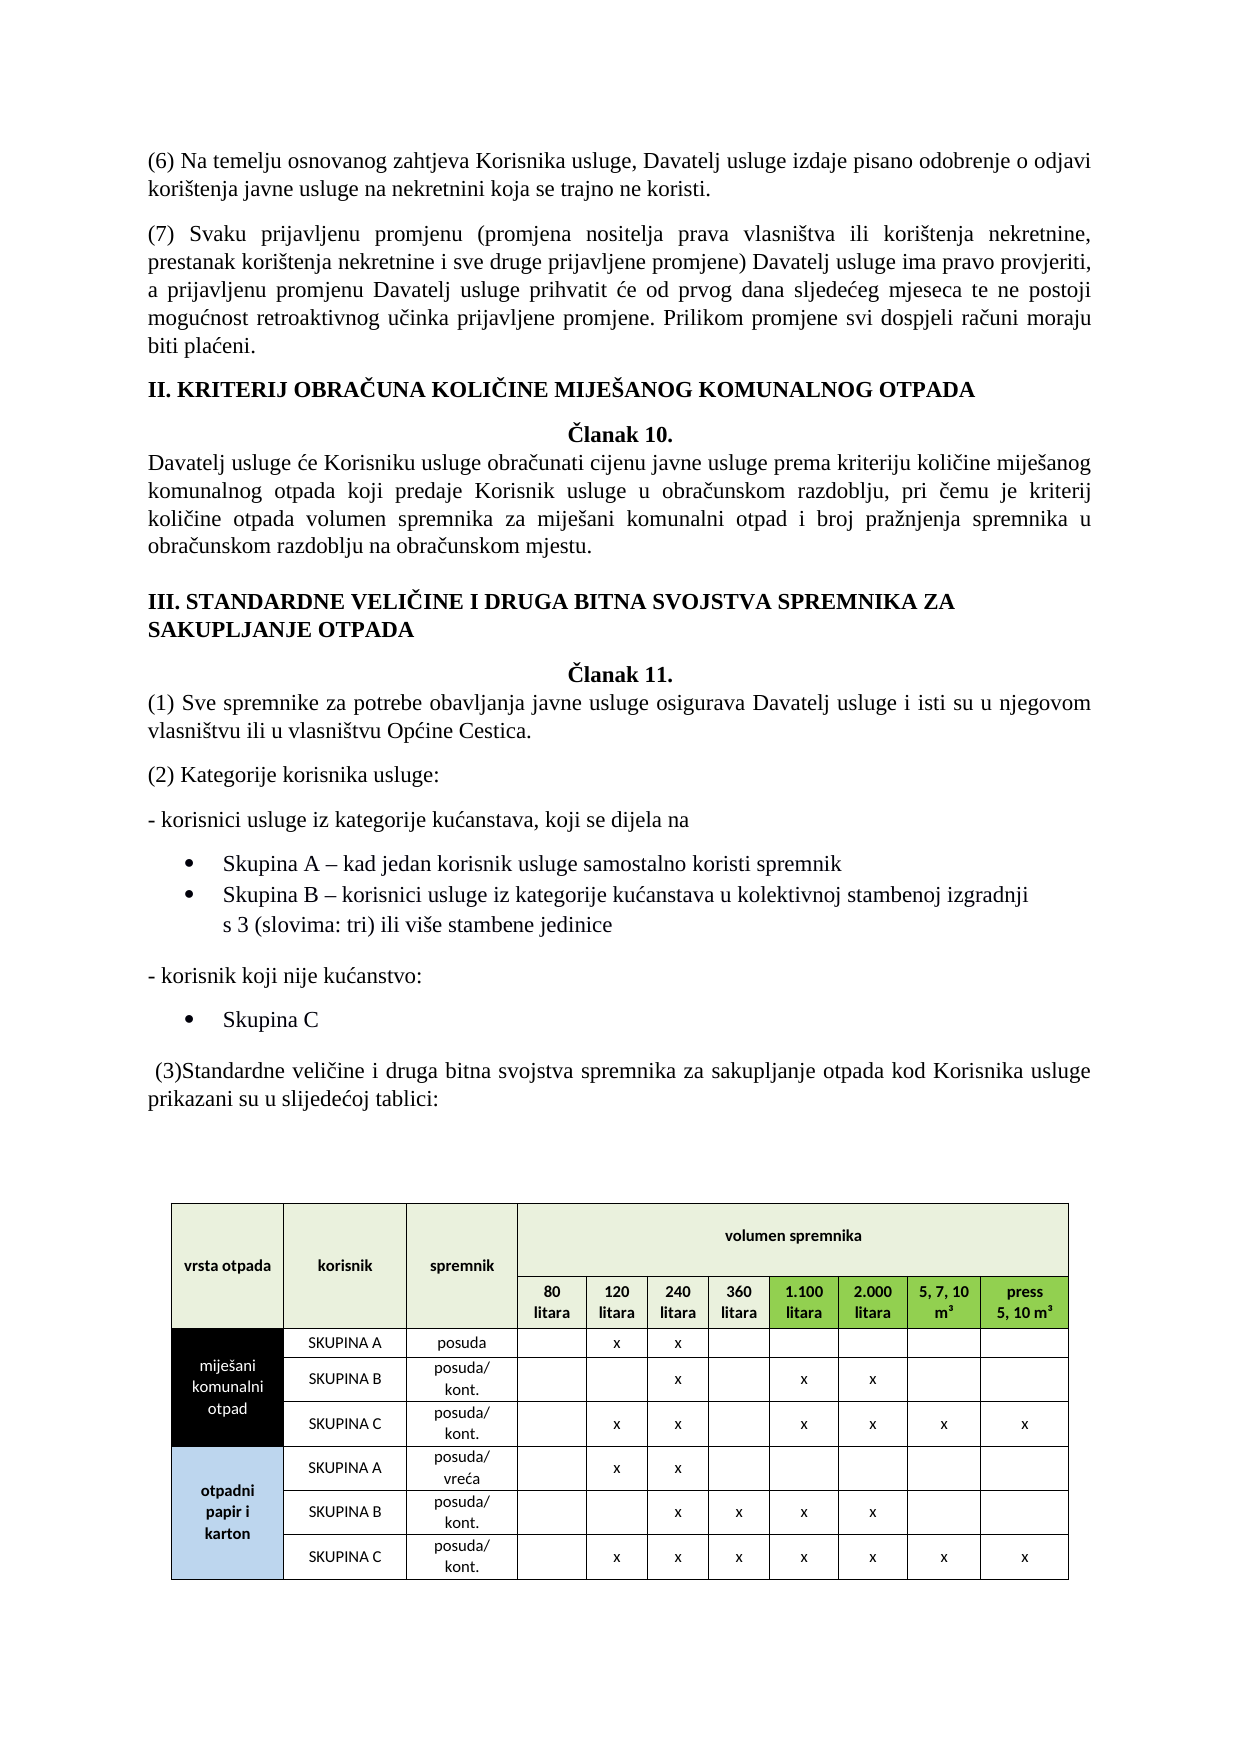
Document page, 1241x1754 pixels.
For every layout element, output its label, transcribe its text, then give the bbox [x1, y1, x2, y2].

table_cell [587, 1491, 647, 1534]
table_cell x [587, 1535, 647, 1579]
table_cell [981, 1329, 1068, 1357]
table_header spremnik [407, 1204, 517, 1328]
table_cell x [648, 1402, 708, 1446]
table_cell [981, 1358, 1068, 1401]
table_cell [709, 1447, 769, 1490]
table_cell [981, 1491, 1068, 1534]
text - korisnici usluge iz kategorije kućanstava, koji se dijela na [148, 806, 1093, 832]
table_cell [518, 1358, 586, 1401]
text Davatelj usluge će Korisniku usluge obračunati cijenu javne usluge prema kriteriju količine miješanog komunalnog otpada koji predaje Korisnik usluge u obračunskom razdoblju, pri čemu je kriterij količine otpada volumen spremnika za miješani komunalni otpad i broj pražnjenja spremnika u obračunskom razdoblju na obračunskom mjestu. [148, 449, 1093, 559]
table_cell x [648, 1329, 708, 1357]
table_cell [518, 1329, 586, 1357]
table_cell miješani komunalni otpad [172, 1329, 283, 1446]
table_cell x [981, 1535, 1068, 1579]
table_cell x [981, 1402, 1068, 1446]
table_cell x [839, 1491, 907, 1534]
table_cell posuda/kont. [407, 1491, 517, 1534]
table_cell otpadni papir i karton [172, 1447, 283, 1579]
table_cell [518, 1402, 586, 1446]
table_header volumen spremnika [518, 1204, 1068, 1276]
table_cell x [908, 1402, 980, 1446]
table_cell [908, 1329, 980, 1357]
table_cell SKUPINA B [284, 1491, 406, 1534]
table_header vrsta otpada [172, 1204, 283, 1328]
table_cell [518, 1447, 586, 1490]
table_cell x [839, 1358, 907, 1401]
table_cell 1.100 litara [770, 1277, 838, 1328]
table_cell [908, 1447, 980, 1490]
text (1) Sve spremnike za potrebe obavljanja javne usluge osigurava Davatelj usluge i isti su u njegovom vlasništvu ili u vlasništvu Općine Cestica. [148, 689, 1093, 743]
table_cell SKUPINA B [284, 1358, 406, 1401]
table_cell [839, 1329, 907, 1357]
table_cell [770, 1329, 838, 1357]
table_cell 120 litara [587, 1277, 647, 1328]
table_cell 5, 7, 10 m³ [908, 1277, 980, 1328]
text Članak 10. [148, 421, 1093, 447]
table_cell SKUPINA C [284, 1402, 406, 1446]
table_cell posuda/kont. [407, 1535, 517, 1579]
list Skupina B – korisnici usluge iz kategorije kućanstava u kolektivnoj stambenoj izgradnji [185, 881, 1093, 907]
table_cell x [709, 1491, 769, 1534]
table_cell [518, 1491, 586, 1534]
table_cell posuda/vreća [407, 1447, 517, 1490]
table_cell posuda/kont. [407, 1402, 517, 1446]
table_header korisnik [284, 1204, 406, 1328]
table_cell x [839, 1535, 907, 1579]
table_cell [709, 1402, 769, 1446]
table_cell x [770, 1535, 838, 1579]
table_cell x [770, 1402, 838, 1446]
table_cell [709, 1329, 769, 1357]
table_cell [839, 1447, 907, 1490]
table_cell [908, 1491, 980, 1534]
table_cell [908, 1358, 980, 1401]
table_cell x [648, 1358, 708, 1401]
table_cell x [709, 1535, 769, 1579]
table_cell [709, 1358, 769, 1401]
table_cell 240 litara [648, 1277, 708, 1328]
list Skupina A – kad jedan korisnik usluge samostalno koristi spremnik [185, 851, 1093, 877]
text - korisnik koji nije kućanstvo: [148, 962, 1093, 988]
table_cell x [839, 1402, 907, 1446]
table_cell x [587, 1447, 647, 1490]
table_cell x [587, 1329, 647, 1357]
table_cell SKUPINA A [284, 1329, 406, 1357]
table_cell x [587, 1402, 647, 1446]
table_cell SKUPINA C [284, 1535, 406, 1579]
table_cell posuda/kont. [407, 1358, 517, 1401]
table_cell x [770, 1358, 838, 1401]
table_cell x [908, 1535, 980, 1579]
text (2) Kategorije korisnika usluge: [148, 761, 1093, 788]
table_cell x [648, 1535, 708, 1579]
table_cell 360 litara [709, 1277, 769, 1328]
text (3)Standardne veličine i druga bitna svojstva spremnika za sakupljanje otpada kod Korisnika usluge prikazani su u slijedećoj tablici: [148, 1058, 1093, 1112]
table_cell SKUPINA A [284, 1447, 406, 1490]
table_cell x [770, 1491, 838, 1534]
table_cell x [648, 1447, 708, 1490]
table_cell [587, 1358, 647, 1401]
text II. KRITERIJ OBRAČUNA KOLIČINE MIJEŠANOG KOMUNALNOG OTPADA [148, 376, 1093, 403]
list s 3 (slovima: tri) ili više stambene jedinice [223, 911, 1093, 937]
table_cell posuda [407, 1329, 517, 1357]
text Članak 11. [148, 661, 1093, 687]
table_cell 2.000 litara [839, 1277, 907, 1328]
text (6) Na temelju osnovanog zahtjeva Korisnika usluge, Davatelj usluge izdaje pisano odobrenje o odjavi korištenja javne usluge na nekretnini koja se trajno ne koristi. [148, 148, 1093, 202]
table_cell press 5, 10 m³ [981, 1277, 1068, 1328]
table_cell x [648, 1491, 708, 1534]
list Skupina C [185, 1007, 1093, 1033]
table_cell 80 litara [518, 1277, 586, 1328]
table_cell [981, 1447, 1068, 1490]
text III. STANDARDNE VELIČINE I DRUGA BITNA SVOJSTVA SPREMNIKA ZA SAKUPLJANJE OTPADA [148, 588, 1093, 643]
text (7) Svaku prijavljenu promjenu (promjena nositelja prava vlasništva ili korištenja nekretnine, prestanak korištenja nekretnine i sve druge prijavljene promjene) Davatelj usluge ima pravo provjeriti, a prijavljenu promjenu Davatelj usluge prihvatit će od prvog dana sljedećeg mjeseca te ne postoji mogućnost retroaktivnog učinka prijavljene promjene. Prilikom promjene svi dospjeli računi moraju biti plaćeni. [148, 220, 1093, 358]
table_cell [770, 1447, 838, 1490]
table_cell [518, 1535, 586, 1579]
